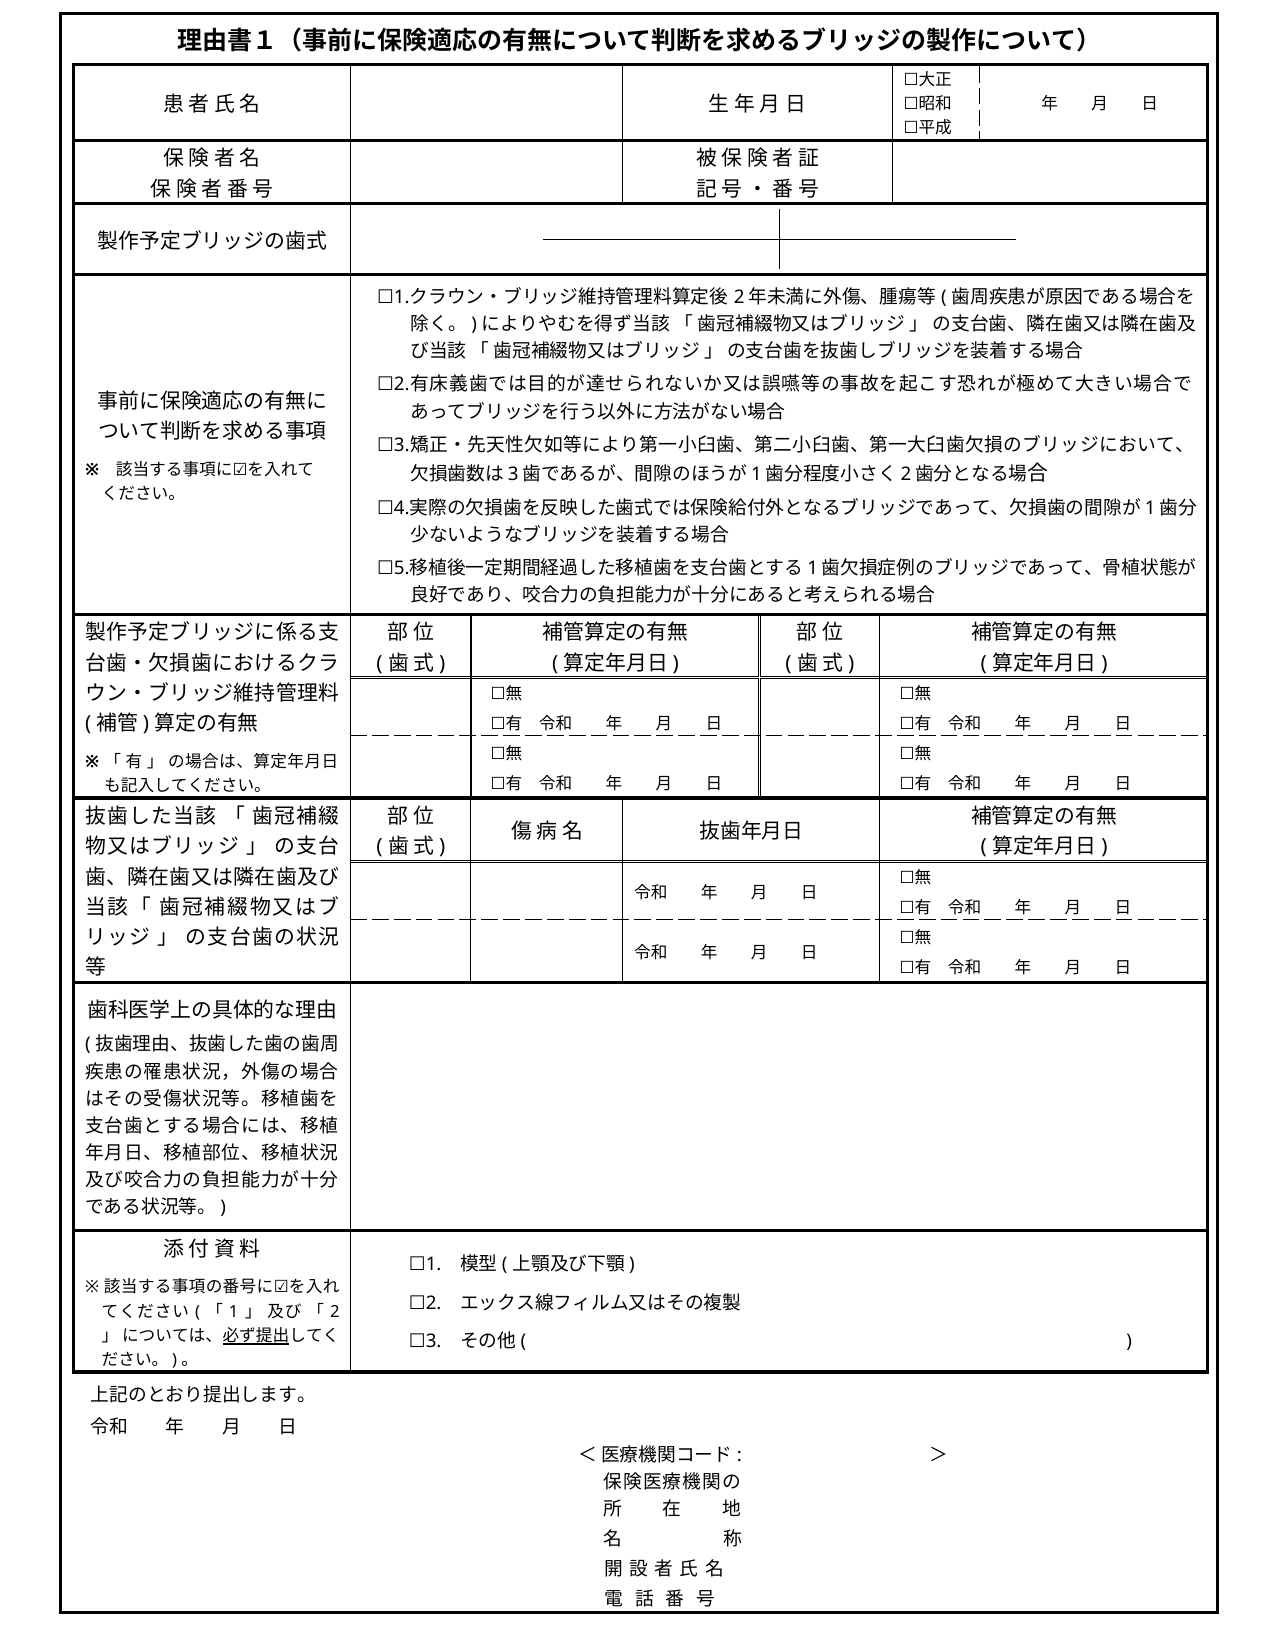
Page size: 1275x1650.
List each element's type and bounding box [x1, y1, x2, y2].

table_header [62, 15, 1216, 1611]
